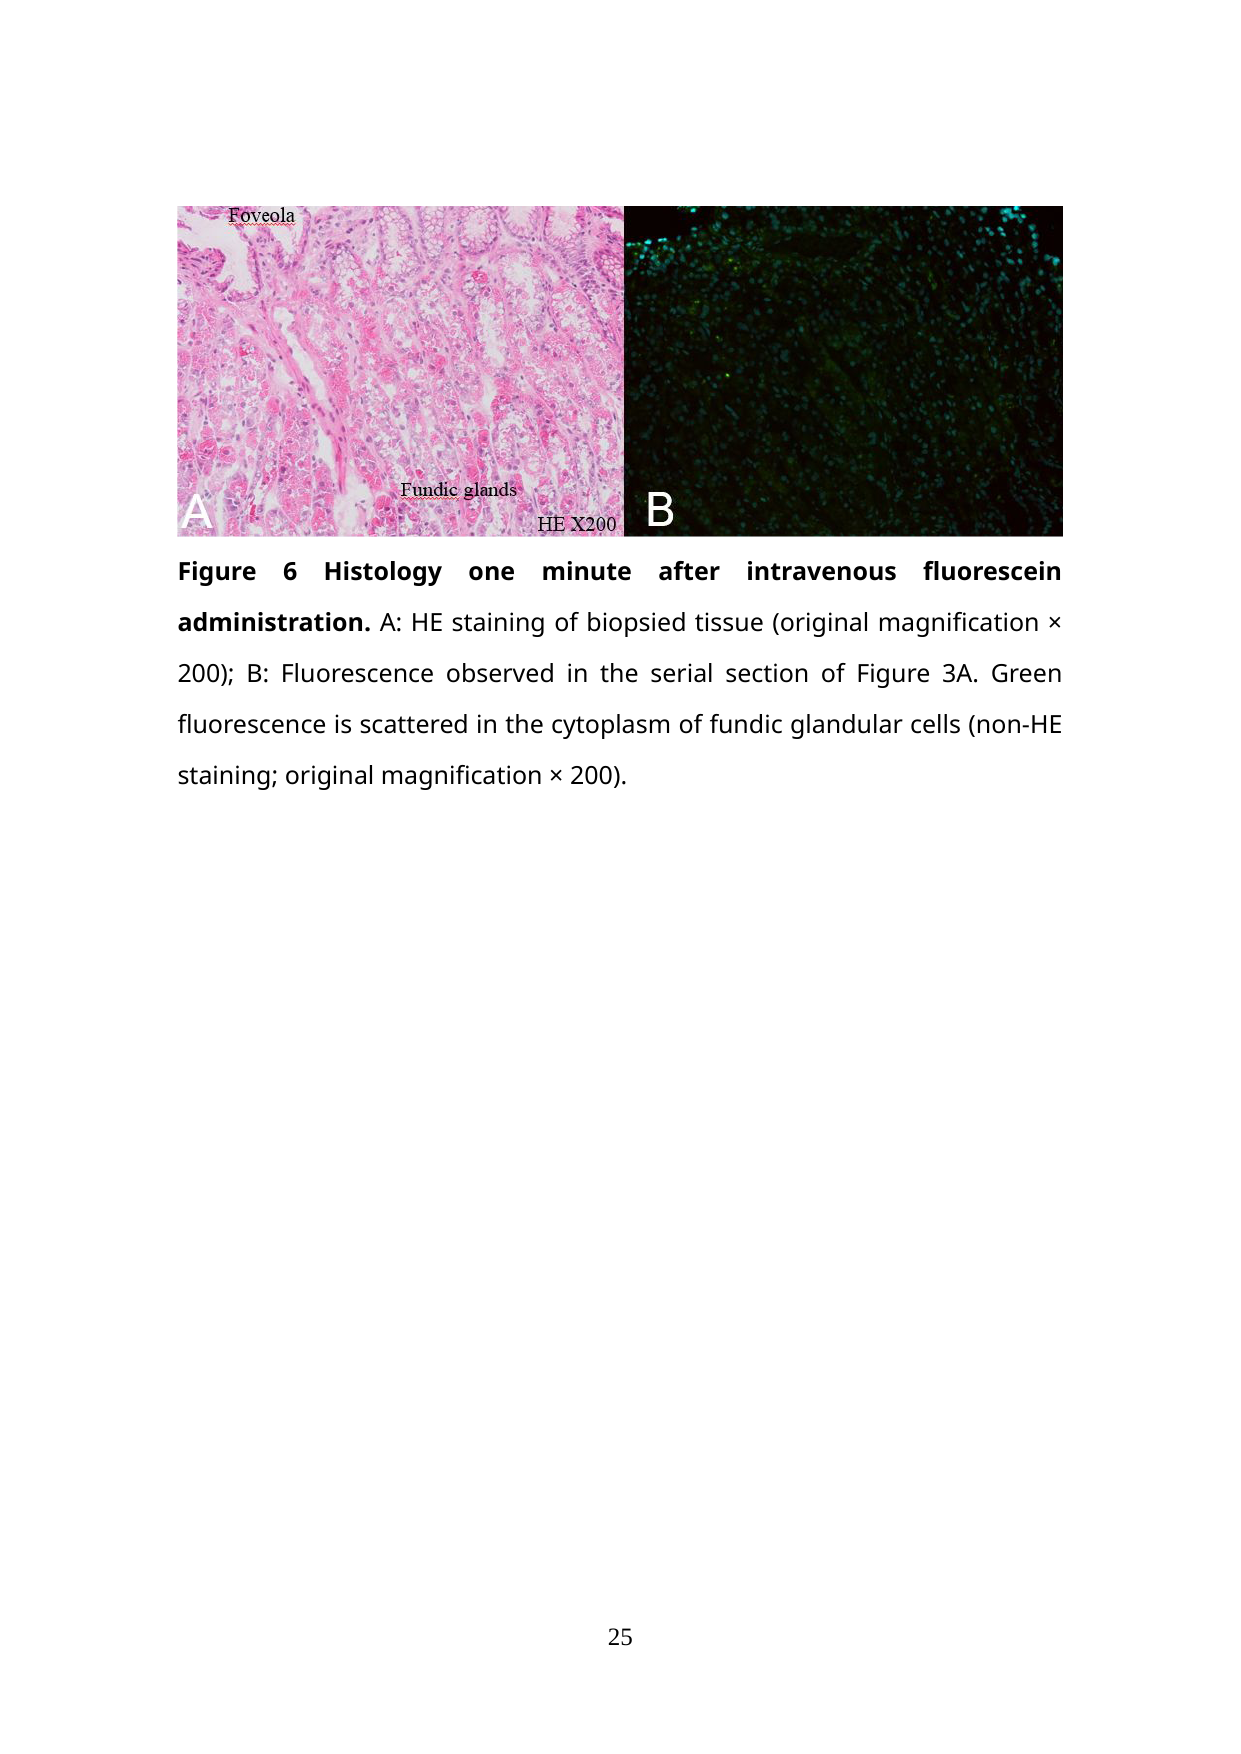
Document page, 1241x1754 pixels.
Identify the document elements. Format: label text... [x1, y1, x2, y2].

picture [177, 206, 1063, 537]
text Figure 6 Histology one minute after intravenous fluorescein administration. A: HE staining of biopsied tissue (original magnification × 200); B: Fluorescence observed in the serial section of Figure 3A. Green fluorescence is scattered in the cytoplasm of fundic glandular cells (non-HE staining; original magnification × 200). [177, 537, 1063, 792]
